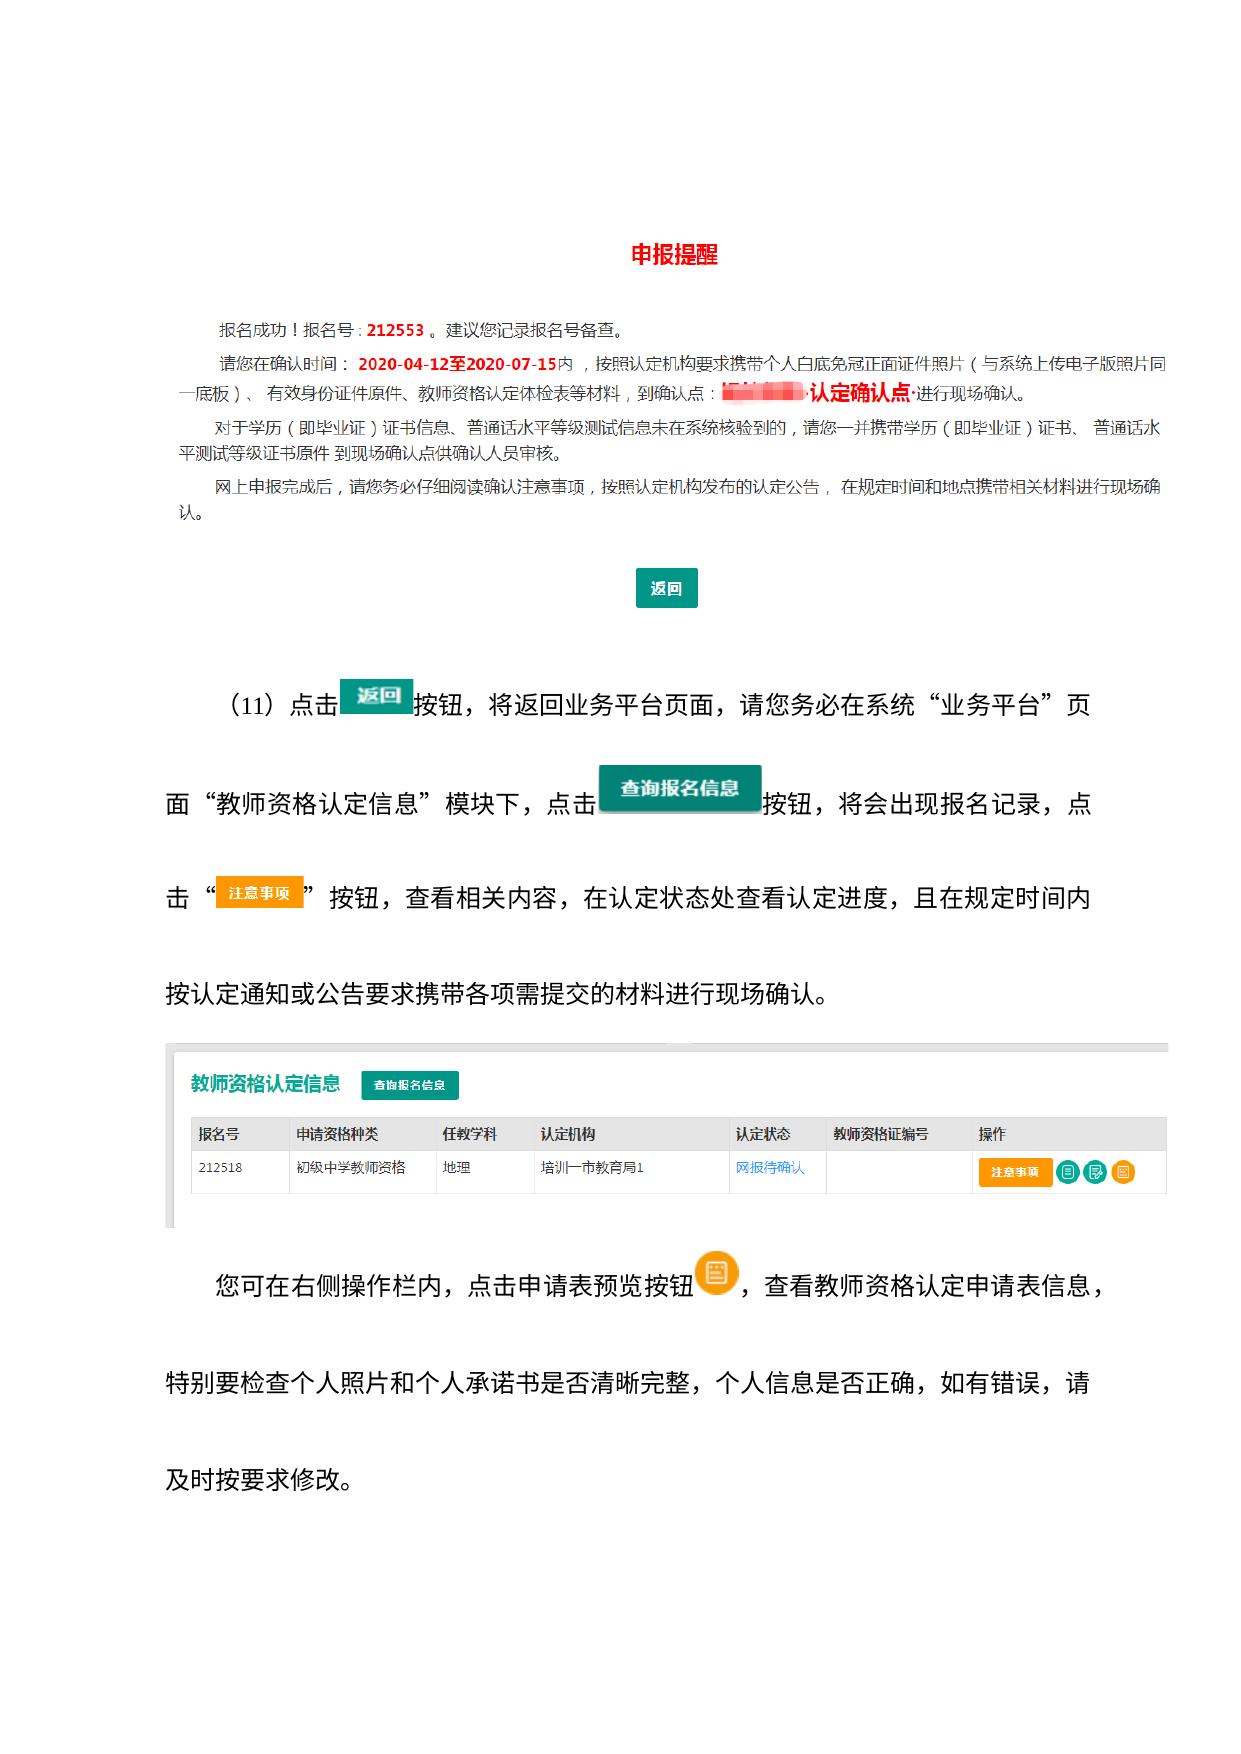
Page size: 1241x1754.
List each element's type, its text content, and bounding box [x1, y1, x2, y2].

picture [340, 679, 414, 714]
text （11）点击按钮，将返回业务平台页面，请您务必在系统“业务平台”页面“教师资格认定信息”模块下，点击按钮，将会出现报名记录，点击“”按钮，查看相关内容，在认定状态处查看认定进度，且在规定时间内按认定通知或公告要求携带各项需提交的材料进行现场确认。 [165, 668, 1093, 1026]
picture [695, 1251, 739, 1295]
picture [165, 232, 1170, 627]
picture [216, 876, 304, 908]
picture [165, 1043, 1169, 1228]
picture [598, 765, 763, 814]
text 您可在右侧操作栏内，点击申请表预览按钮，查看教师资格认定申请表信息，特别要检查个人照片和个人承诺书是否清晰完整，个人信息是否正确，如有错误，请及时按要求修改。 [165, 1251, 1093, 1511]
